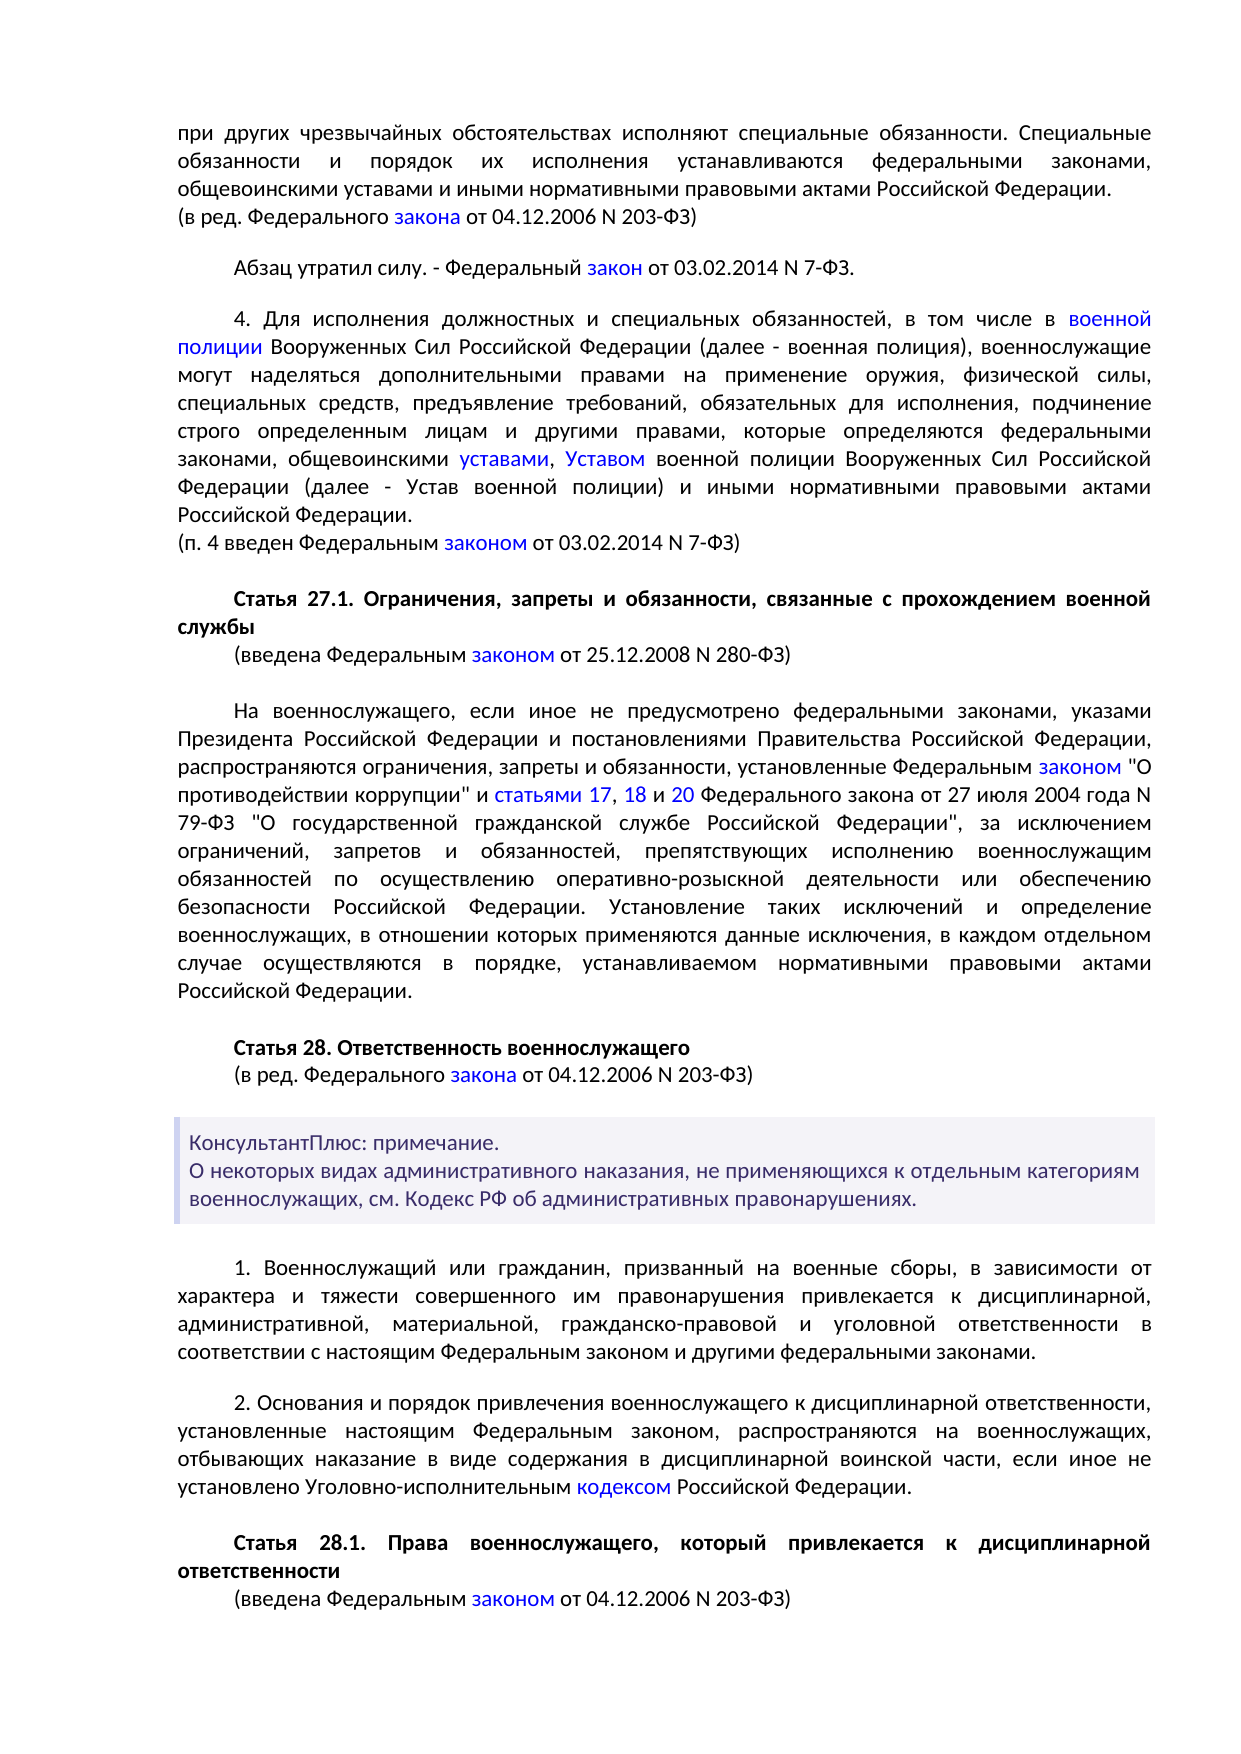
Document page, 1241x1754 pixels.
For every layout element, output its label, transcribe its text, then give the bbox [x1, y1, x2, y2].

text На военнослужащего, если иное не предусмотрено федеральными законами, указами Президента Российской Федерации и постановлениями Правительства Российской Федерации, распространяются ограничения, запреты и обязанности, установленные Федеральным законом "О противодействии коррупции" и статьями 17, 18 и 20 Федерального закона от 27 июля 2004 года N 79-ФЗ "О государственной гражданской службе Российской Федерации", за исключением ограничений, запретов и обязанностей, препятствующих исполнению военнослужащим обязанностей по осуществлению оперативно-розыскной деятельности или обеспечению безопасности Российской Федерации. Установление таких исключений и определение военнослужащих, в отношении которых применяются данные исключения, в каждом отдельном случае осуществляются в порядке, устанавливаемом нормативными правовыми актами Российской Федерации. [177, 696, 1152, 1004]
title Статья 28. Ответственность военнослужащего [177, 1033, 1152, 1061]
text Абзац утратил силу. - Федеральный закон от 03.02.2014 N 7-ФЗ. [177, 253, 1152, 281]
text 1. Военнослужащий или гражданин, призванный на военные сборы, в зависимости от характера и тяжести совершенного им правонарушения привлекается к дисциплинарной, административной, материальной, гражданско-правовой и уголовной ответственности в соответствии с настоящим Федеральным законом и другими федеральными законами. [177, 1253, 1152, 1366]
text (в ред. Федерального закона от 04.12.2006 N 203-ФЗ) [177, 1061, 1152, 1089]
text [177, 118, 1152, 202]
text 4. Для исполнения должностных и специальных обязанностей, в том числе в военной полиции Вооруженных Сил Российской Федерации (далее - военная полиция), военнослужащие могут наделяться дополнительными правами на применение оружия, физической силы, специальных средств, предъявление требований, обязательных для исполнения, подчинение строго определенным лицам и другими правами, которые определяются федеральными законами, общевоинскими уставами, Уставом военной полиции Вооруженных Сил Российской Федерации (далее - Устав военной полиции) и иными нормативными правовыми актами Российской Федерации. [177, 304, 1152, 528]
title Статья 27.1. Ограничения, запреты и обязанности, связанные с прохождением военной службы [177, 584, 1152, 640]
text (в ред. Федерального закона от 04.12.2006 N 203-ФЗ) [177, 202, 1152, 230]
table_header КонсультантПлюс: примечание. О некоторых видах административного наказания, не применяющихся к отдельным категориям военнослужащих, см. Кодекс РФ об административных правонарушениях. [180, 1117, 1149, 1224]
title Статья 28.1. Права военнослужащего, который привлекается к дисциплинарной ответственности [177, 1528, 1152, 1584]
text (п. 4 введен Федеральным законом от 03.02.2014 N 7-ФЗ) [177, 528, 1152, 556]
text (введена Федеральным законом от 25.12.2008 N 280-ФЗ) [177, 640, 1152, 668]
text (введена Федеральным законом от 04.12.2006 N 203-ФЗ) [177, 1584, 1152, 1613]
text 2. Основания и порядок привлечения военнослужащего к дисциплинарной ответственности, установленные настоящим Федеральным законом, распространяются на военнослужащих, отбывающих наказание в виде содержания в дисциплинарной воинской части, если иное не установлено Уголовно-исполнительным кодексом Российской Федерации. [177, 1388, 1152, 1501]
